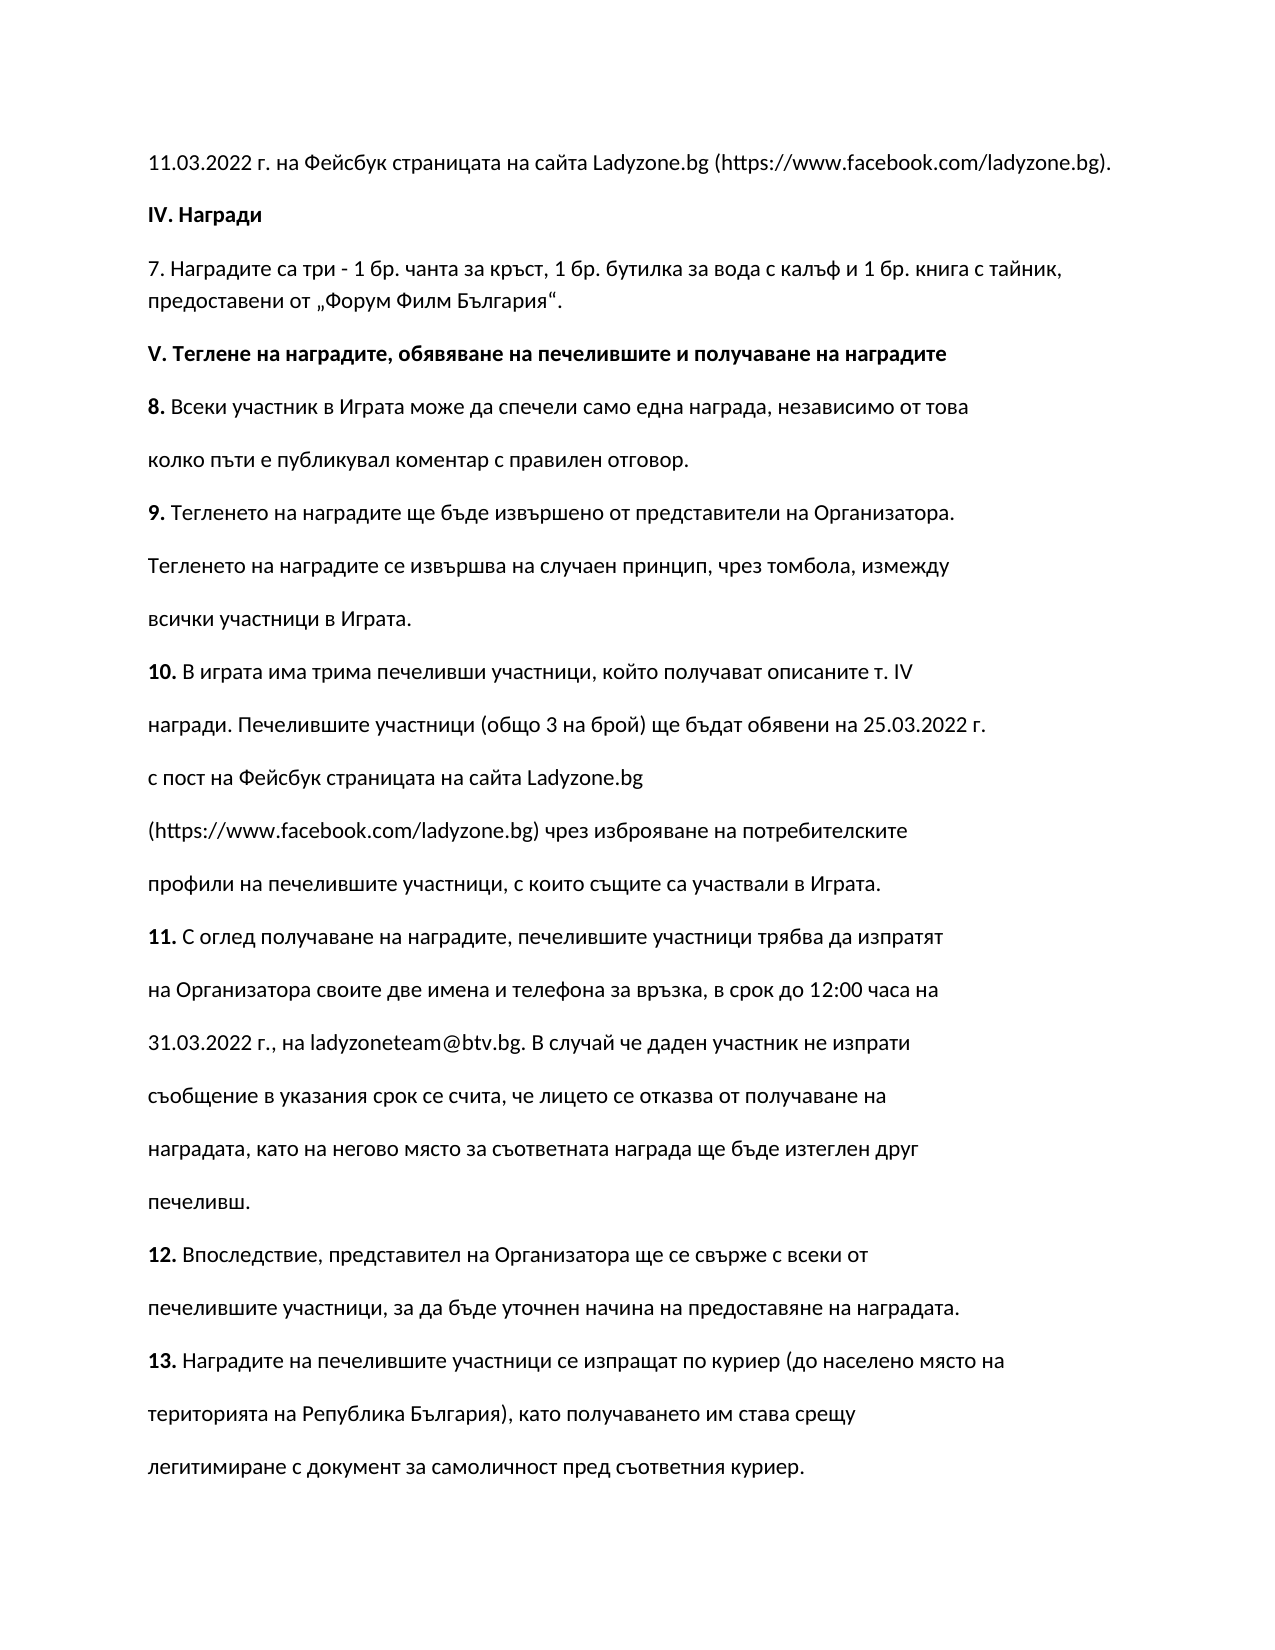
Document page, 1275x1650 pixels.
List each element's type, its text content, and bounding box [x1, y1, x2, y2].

text с пост на Фейсбук страницата на сайта Ladyzone.bg [148, 763, 1127, 791]
text на Организатора своите две имена и телефона за връзка, в срок до 12:00 часа на [148, 975, 1127, 1003]
text 13. Наградите на печелившите участници се изпращат по куриер (до населено място на [148, 1346, 1127, 1374]
text IV. Награди [148, 201, 1127, 229]
text печелившите участници, за да бъде уточнен начина на предоставяне на наградата. [148, 1293, 1127, 1321]
text Тегленето на наградите се извършва на случаен принцип, чрез томбола, измежду [148, 551, 1127, 579]
text 11.03.2022 г. на Фейсбук страницата на сайта Ladyzone.bg (https://www.facebook.com/ladyzone.bg). [148, 148, 1127, 176]
text 12. Впоследствие, представител на Организатора ще се свърже с всеки от [148, 1240, 1127, 1268]
text 31.03.2022 г., на ladyzoneteam@btv.bg. В случай че даден участник не изпрати [148, 1028, 1127, 1056]
text 11. С оглед получаване на наградите, печелившите участници трябва да изпратят [148, 922, 1127, 950]
text 7. Наградите са три - 1 бр. чанта за кръст, 1 бр. бутилка за вода с калъф и 1 бр. книга с тайник, предоставени от „Форум Филм България“. [148, 254, 1127, 314]
text награди. Печелившите участници (общо 3 на брой) ще бъдат обявени на 25.03.2022 г. [148, 710, 1127, 738]
text (https://www.facebook.com/ladyzone.bg) чрез изброяване на потребителските [148, 816, 1127, 844]
text територията на Република България), като получаването им става срещу [148, 1399, 1127, 1427]
text V. Теглене на наградите, обявяване на печелившите и получаване на наградите [148, 339, 1127, 367]
text профили на печелившите участници, с които същите са участвали в Играта. [148, 869, 1127, 897]
text 10. В играта има трима печеливши участници, който получават описаните т. IV [148, 657, 1127, 685]
text 8. Всеки участник в Играта може да спечели само една награда, независимо от това [148, 392, 1127, 420]
text съобщение в указания срок се счита, че лицето се отказва от получаване на [148, 1081, 1127, 1109]
text легитимиране с документ за самоличност пред съответния куриер. [148, 1452, 1127, 1480]
text колко пъти е публикувал коментар с правилен отговор. [148, 445, 1127, 473]
text печеливш. [148, 1187, 1127, 1215]
text наградата, като на негово място за съответната награда ще бъде изтеглен друг [148, 1134, 1127, 1162]
text всички участници в Играта. [148, 604, 1127, 632]
text 9. Тегленето на наградите ще бъде извършено от представители на Организатора. [148, 498, 1127, 526]
